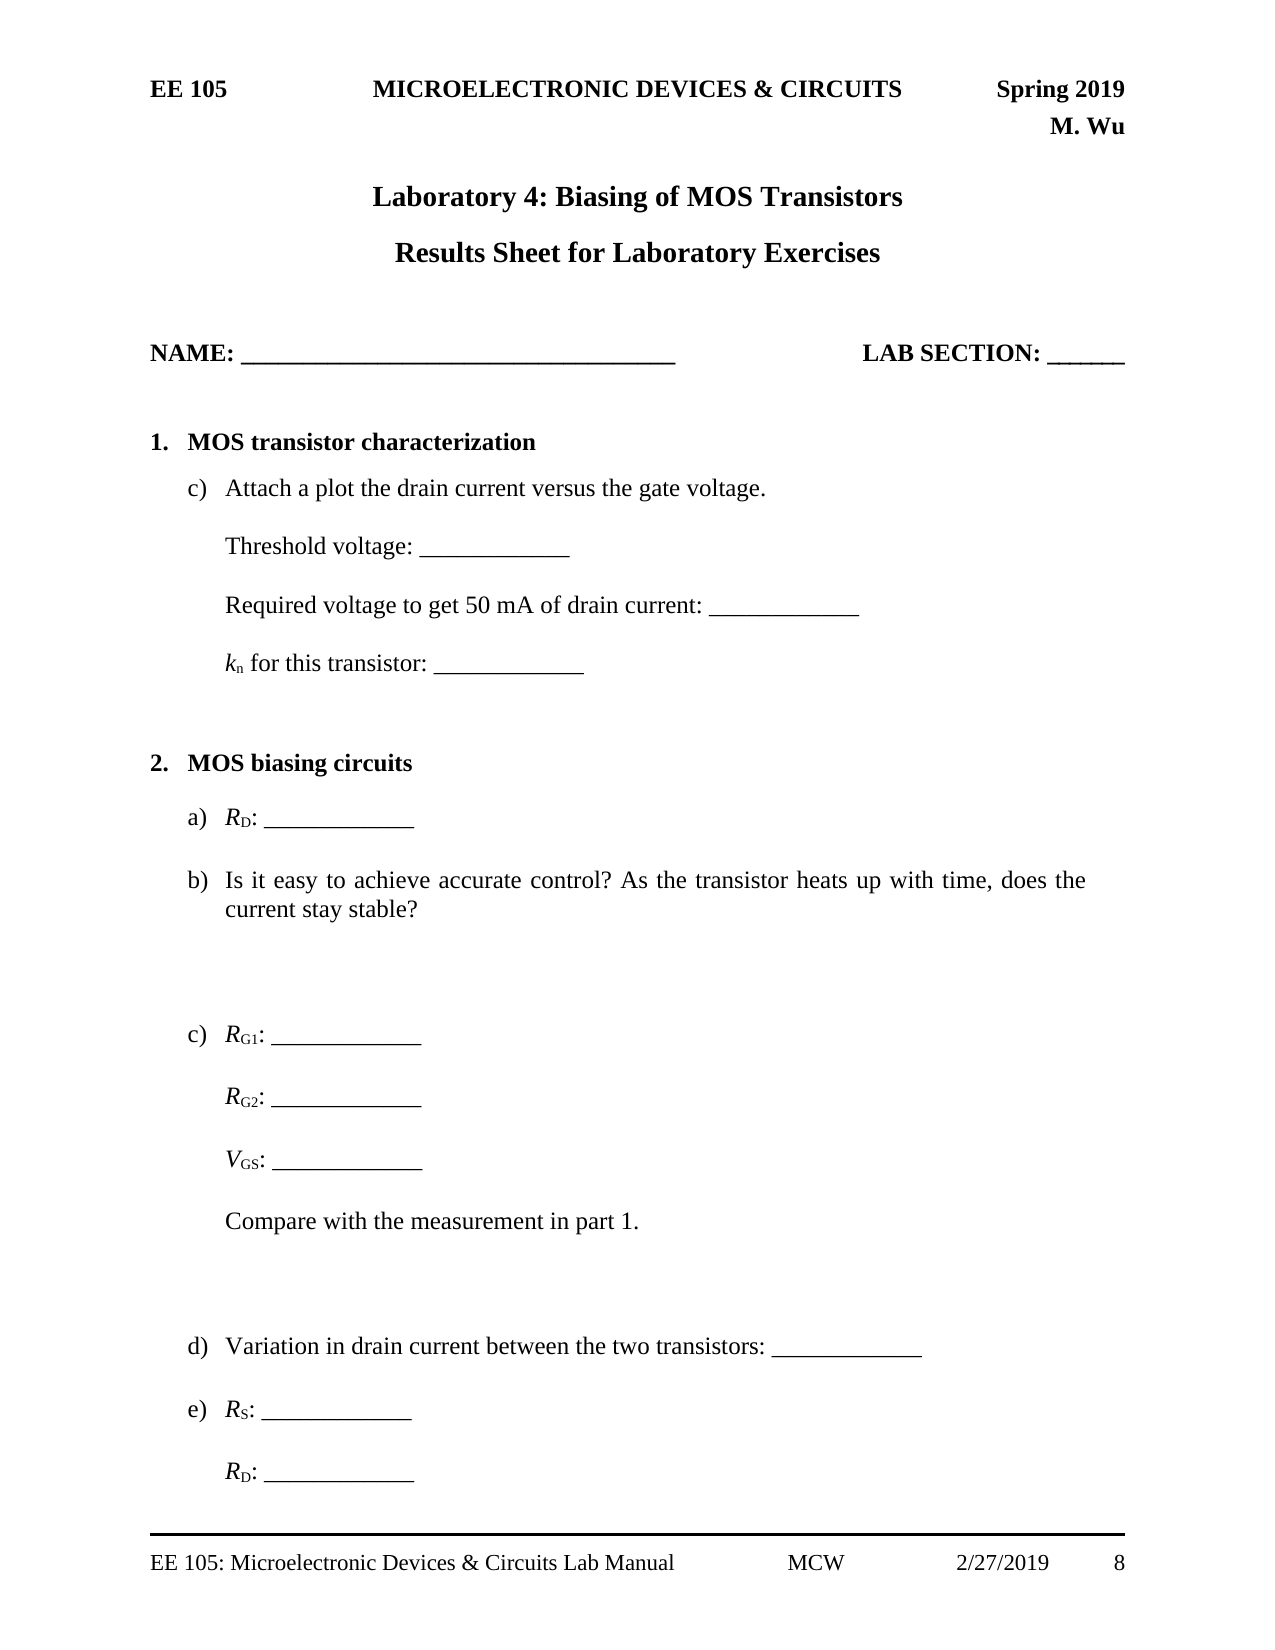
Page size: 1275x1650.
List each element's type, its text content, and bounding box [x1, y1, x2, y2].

list Required voltage to get 50 mA of drain current: ____________ [225, 589, 1087, 618]
subtitle MOS transistor characterization [150, 427, 1087, 456]
list RD: ____________ [187, 802, 1087, 831]
list Is it easy to achieve accurate control? As the transistor heats up with time, does the current stay stable? [187, 864, 1087, 923]
text Laboratory 4: Biasing of MOS Transistors [150, 177, 1125, 212]
list kn for this transistor: ____________ [225, 648, 1087, 677]
list Variation in drain current between the two transistors: ____________ [187, 1331, 1087, 1360]
text Compare with the measurement in part 1. [225, 1206, 1087, 1235]
list RS: ____________ [187, 1393, 1087, 1423]
list RG1: ____________ [187, 1018, 1087, 1048]
text Results Sheet for Laboratory Exercises [150, 233, 1125, 268]
list Threshold voltage: ____________ [225, 531, 1087, 560]
text VGS: ____________ [150, 1143, 1087, 1173]
text RG2: ____________ [150, 1081, 1087, 1110]
list Attach a plot the drain current versus the gate voltage. [187, 473, 1087, 502]
text NAME: LAB SECTION: [150, 333, 1125, 366]
text RD: ____________ [225, 1456, 1087, 1485]
subtitle MOS biasing circuits [150, 748, 1087, 777]
